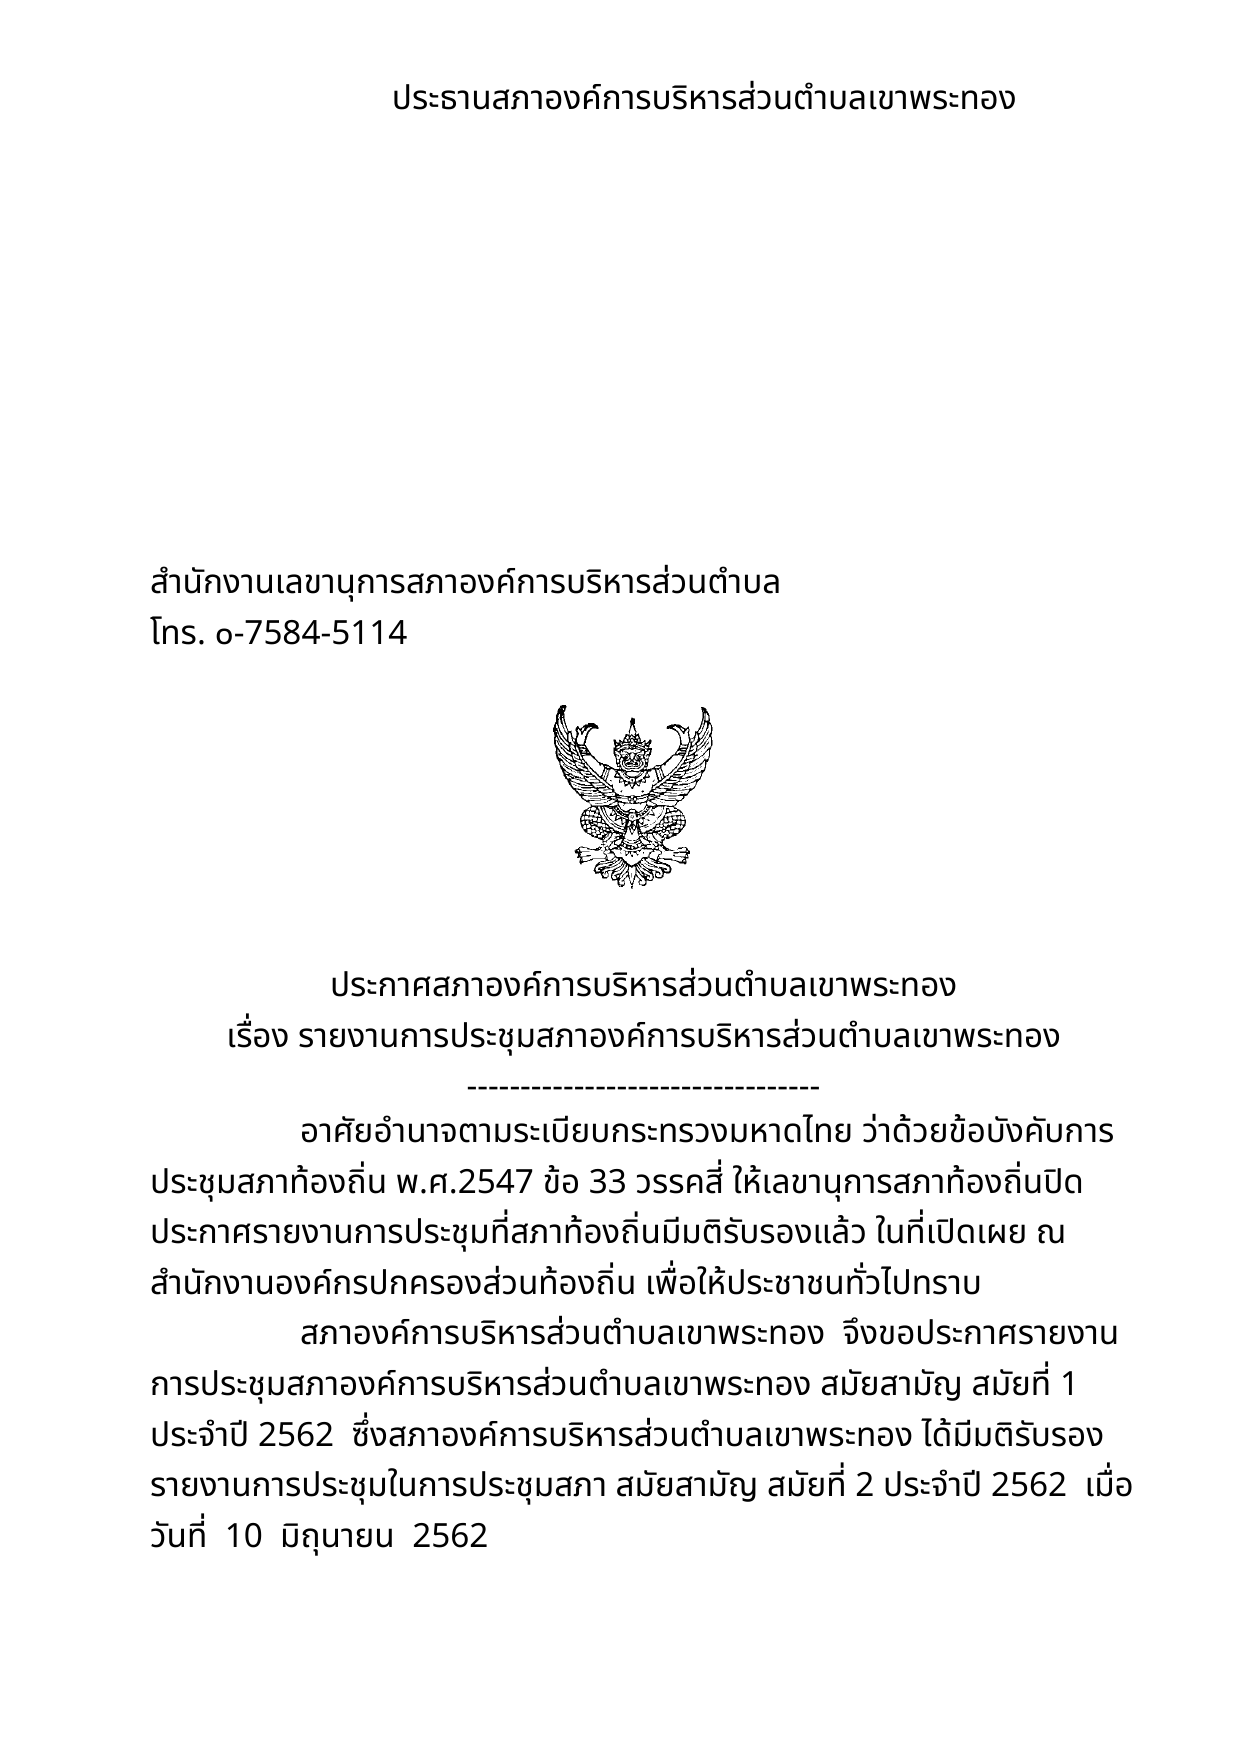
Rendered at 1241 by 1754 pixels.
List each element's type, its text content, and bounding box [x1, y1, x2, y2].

text ประกาศสภาองค์การบริหารส่วนตำบลเขาพระทอง [150, 961, 1137, 1012]
text ประธานสภาองค์การบริหารส่วนตำบลเขาพระทอง [150, 74, 1137, 124]
text เรื่อง รายงานการประชุมสภาองค์การบริหารส่วนตำบลเขาพระทอง [150, 1012, 1137, 1062]
text โทร. ๐-7584-5114 [150, 608, 1137, 659]
text --------------------------------- [150, 1062, 1137, 1107]
picture [545, 696, 723, 893]
text สภาองค์การบริหารส่วนตำบลเขาพระทอง จึงขอประกาศรายงานการประชุมสภาองค์การบริหารส่วนตำบลเขาพระทอง สมัยสามัญ สมัยที่ 1 ประจำปี 2562 ซึ่งสภาองค์การบริหารส่วนตำบลเขาพระทอง ได้มีมติรับรองรายงานการประชุมในการประชุมสภา สมัยสามัญ สมัยที่ 2 ประจำปี 2562 เมื่อวันที่ 10 มิถุนายน 2562 [150, 1309, 1137, 1562]
text อาศัยอำนาจตามระเบียบกระทรวงมหาดไทย ว่าด้วยข้อบังคับการประชุมสภาท้องถิ่น พ.ศ.2547 ข้อ 33 วรรคสี่ ให้เลขานุการสภาท้องถิ่นปิดประกาศรายงานการประชุมที่สภาท้องถิ่นมีมติรับรองแล้ว ในที่เปิดเผย ณ สำนักงานองค์กรปกครองส่วนท้องถิ่น เพื่อให้ประชาชนทั่วไปทราบ [150, 1107, 1137, 1309]
text สำนักงานเลขานุการสภาองค์การบริหารส่วนตำบล [150, 558, 1137, 608]
